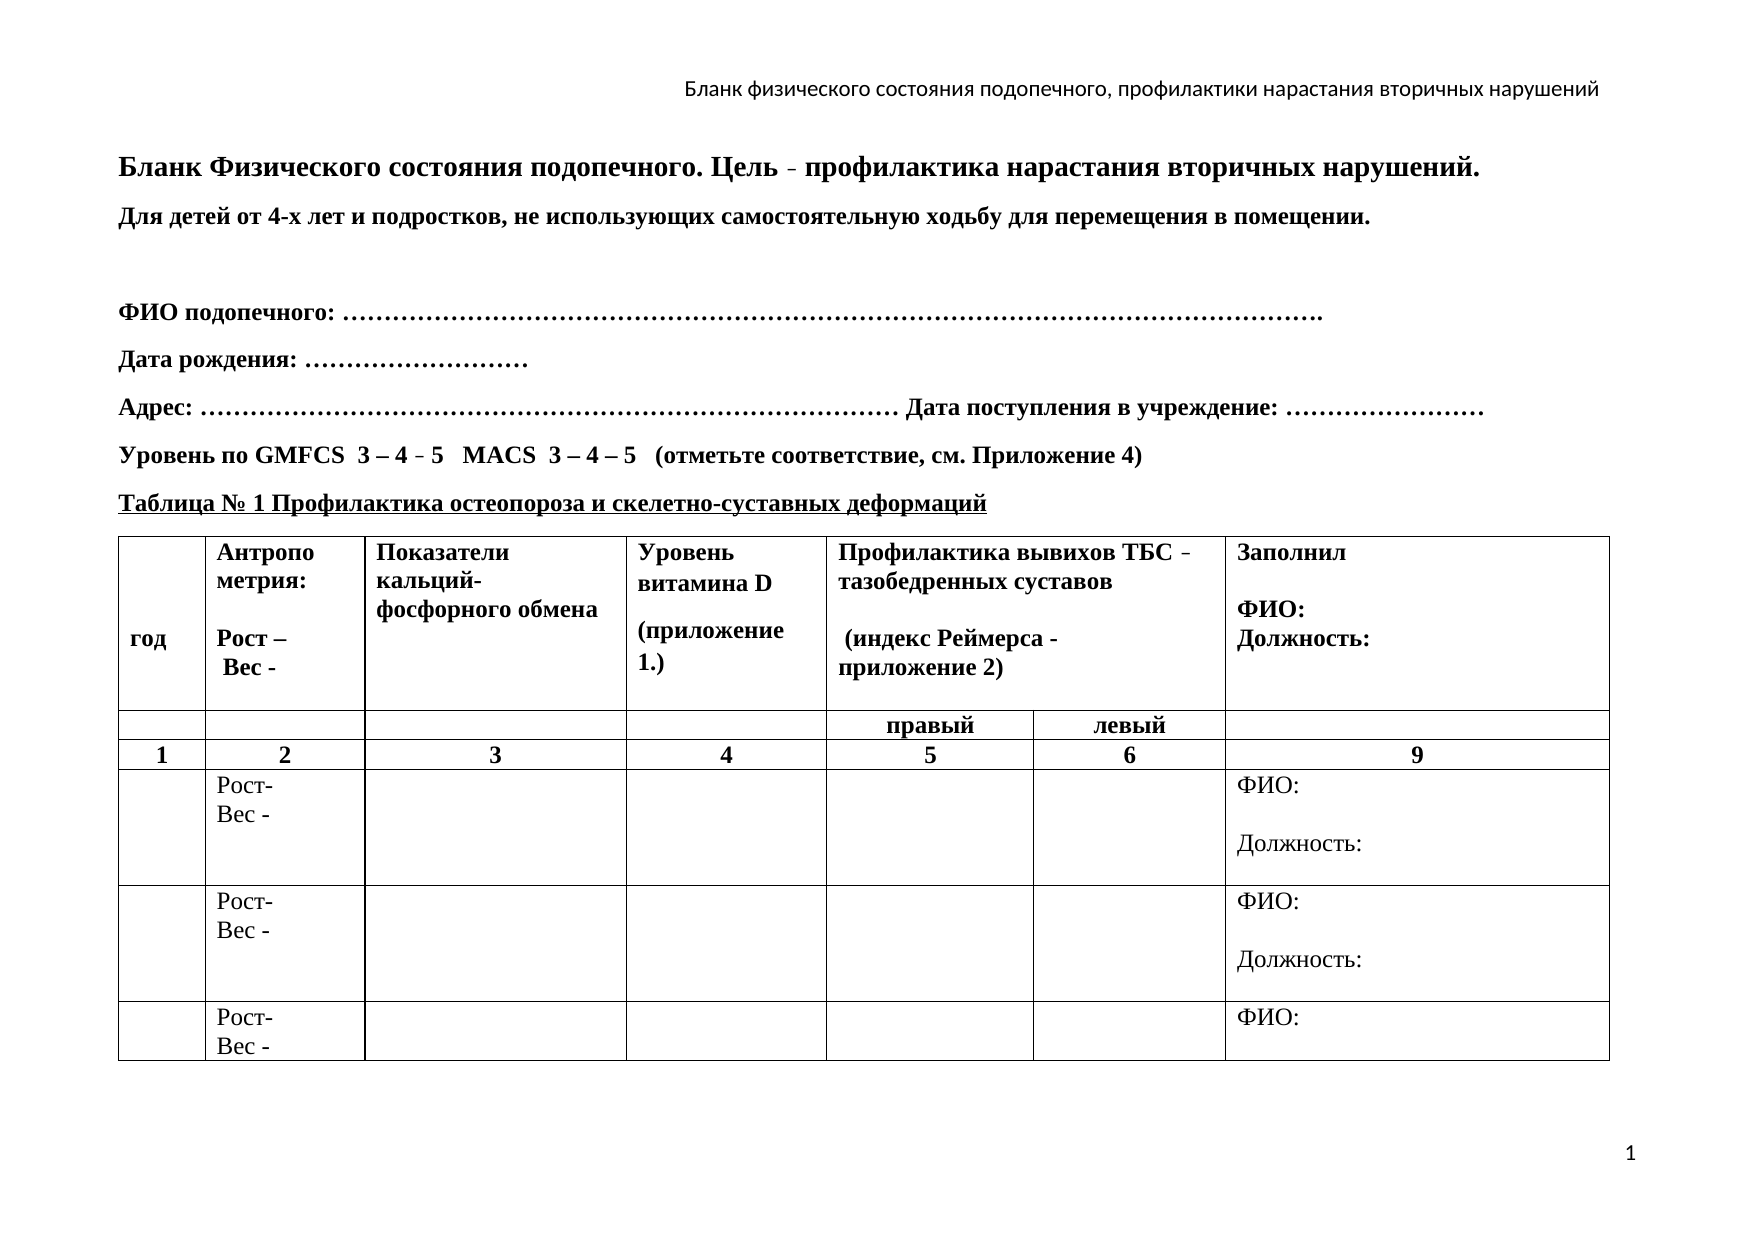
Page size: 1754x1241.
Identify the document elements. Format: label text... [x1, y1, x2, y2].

table_cell [366, 1002, 626, 1060]
table_cell [827, 770, 1033, 885]
table_cell [827, 1002, 1033, 1060]
table_cell 5 [827, 740, 1033, 769]
table_cell ФИО: Должность: [1226, 1002, 1609, 1060]
table_cell [119, 886, 205, 1001]
table_cell 3 [366, 740, 626, 769]
text ФИО подопечного: ………………………………………………………………………………………………………. [118, 297, 1636, 326]
table_cell [627, 770, 826, 885]
table_cell [1034, 1002, 1225, 1060]
table_cell [119, 1002, 205, 1060]
text Для детей от 4-х лет и подростков, не использующих самостоятельную ходьбу для перемещения в помещении. [118, 201, 1636, 230]
table_cell ФИО: Должность: [1226, 770, 1609, 885]
table_cell [1034, 770, 1225, 885]
table_cell 2 [206, 740, 364, 769]
table_cell левый [1034, 711, 1225, 739]
table_cell [206, 711, 364, 739]
text Таблица № 1 Профилактика остеопороза и скелетно-суставных деформаций [118, 488, 1636, 517]
table_header Профилактика вывихов ТБС – тазобедренных суставов (индекс Реймерса - приложение 2) [827, 537, 1225, 709]
table_header Заполнил ФИО: Должность: [1226, 537, 1609, 709]
table_cell [827, 886, 1033, 1001]
text Уровень по GMFCS 3 – 4 – 5 MACS 3 – 4 – 5 (отметьте соответствие, см. Приложение 4) [118, 440, 1636, 469]
table_cell [119, 711, 205, 739]
table_cell [366, 886, 626, 1001]
text Бланк Физического состояния подопечного. Цель – профилактика нарастания вторичных нарушений. [118, 149, 1636, 182]
table_cell 6 [1034, 740, 1225, 769]
text Адрес: ………………………………………………………………………… Дата поступления в учреждение: …………………… [118, 392, 1636, 421]
table_cell [1034, 886, 1225, 1001]
table_cell 4 [627, 740, 826, 769]
table_cell [627, 1002, 826, 1060]
table_cell [119, 770, 205, 885]
table_cell [366, 711, 626, 739]
table_cell 1 [119, 740, 205, 769]
table_cell Рост- Вес - [206, 886, 364, 1001]
table_cell [627, 711, 826, 739]
table_header Уровень витамина D (приложение 1.) [627, 537, 826, 709]
table_header Антропо метрия: Рост – Вес - [206, 537, 364, 709]
table_cell 9 [1226, 740, 1609, 769]
table_header год [119, 537, 205, 709]
table_cell правый [827, 711, 1033, 739]
table_cell Рост- Вес - [206, 770, 364, 885]
table_cell [366, 770, 626, 885]
table_cell Рост- Вес - [206, 1002, 364, 1060]
table_cell [627, 886, 826, 1001]
table_header Показатели кальций-фосфорного обмена [366, 537, 626, 709]
table_cell [1226, 711, 1609, 739]
text Дата рождения: ……………………… [118, 344, 1636, 373]
table_cell ФИО: Должность: [1226, 886, 1609, 1001]
